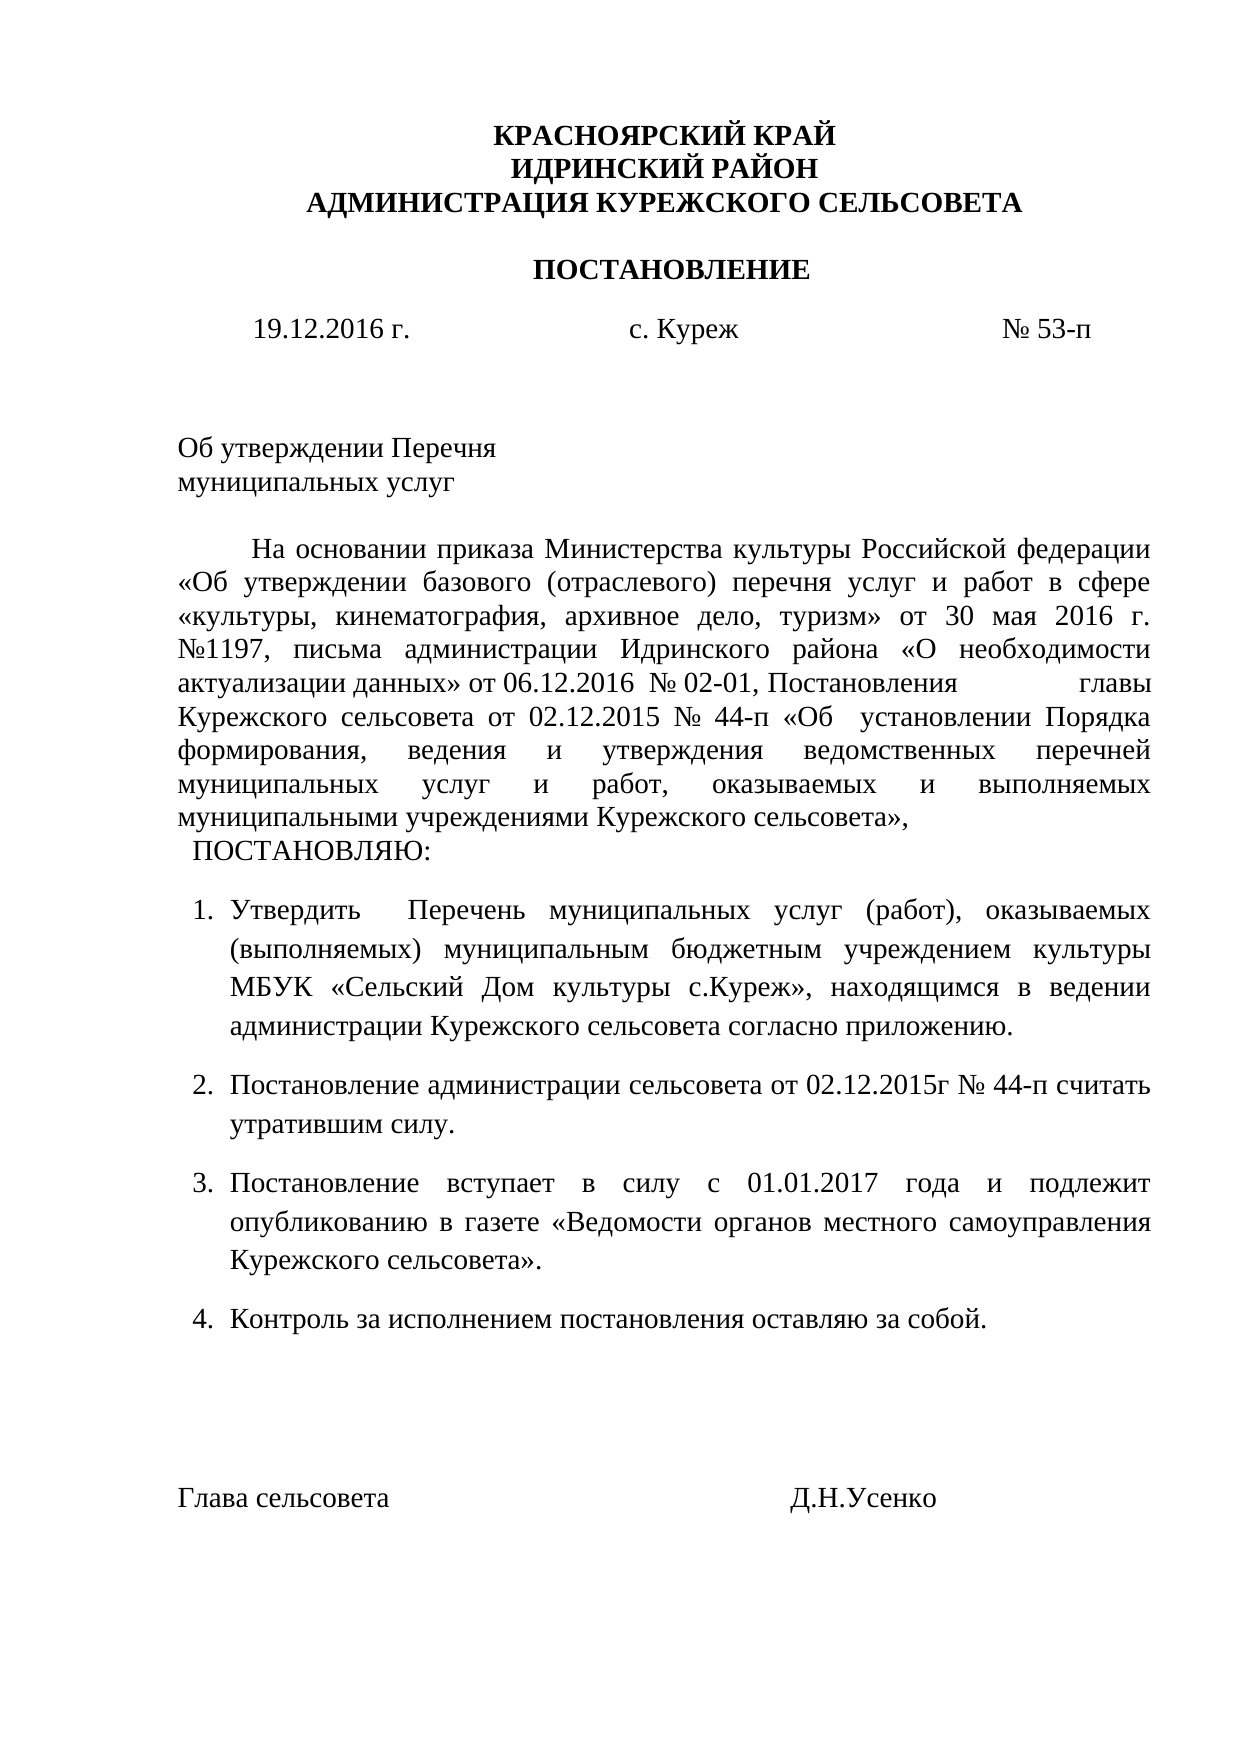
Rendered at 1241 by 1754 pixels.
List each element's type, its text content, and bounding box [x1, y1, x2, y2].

text ИДРИНСКИЙ РАЙОН [177, 152, 1152, 185]
text ПОСТАНОВЛЯЮ: [177, 833, 1152, 866]
text АДМИНИСТРАЦИЯ КУРЕЖСКОГО СЕЛЬСОВЕТА [177, 185, 1152, 219]
list Постановление администрации сельсовета от 02.12.2015г № 44-п считать утратившим силу. [192, 1067, 1152, 1139]
list Контроль за исполнением постановления оставляю за собой. [192, 1302, 1152, 1335]
text Глава сельсовета Д.Н.Усенко [177, 1480, 1152, 1513]
text КРАСНОЯРСКИЙ КРАЙ [177, 118, 1152, 152]
text ПОСТАНОВЛЕНИЕ [177, 252, 1152, 286]
list Постановление вступает в силу с 01.01.2017 года и подлежит опубликованию в газете «Ведомости органов местного самоуправления Курежского сельсовета». [192, 1165, 1152, 1276]
list Утвердить Перечень муниципальных услуг (работ), оказываемых (выполняемых) муниципальным бюджетным учреждением культуры МБУК «Сельский Дом культуры с.Куреж», находящимся в ведении администрации Курежского сельсовета согласно приложению. [192, 892, 1152, 1041]
text 19.12.2016 г. с. Куреж № 53-п [177, 312, 1152, 345]
text На основании приказа Министерства культуры Российской федерации «Об утверждении базового (отраслевого) перечня услуг и работ в сфере «культуры, кинематография, архивное дело, туризм» от 30 мая 2016 г. №1197, письма администрации Идринского района «О необходимости актуализации данных» от 06.12.2016 № 02-01, Постановления главы Курежского сельсовета от 02.12.2015 № 44-п «Об установлении Порядка формирования, ведения и утверждения ведомственных перечней муниципальных услуг и работ, оказываемых и выполняемых муниципальными учреждениями Курежского сельсовета», [177, 531, 1152, 833]
text муниципальных услуг [177, 464, 1152, 497]
text Об утверждении Перечня [177, 430, 1152, 464]
